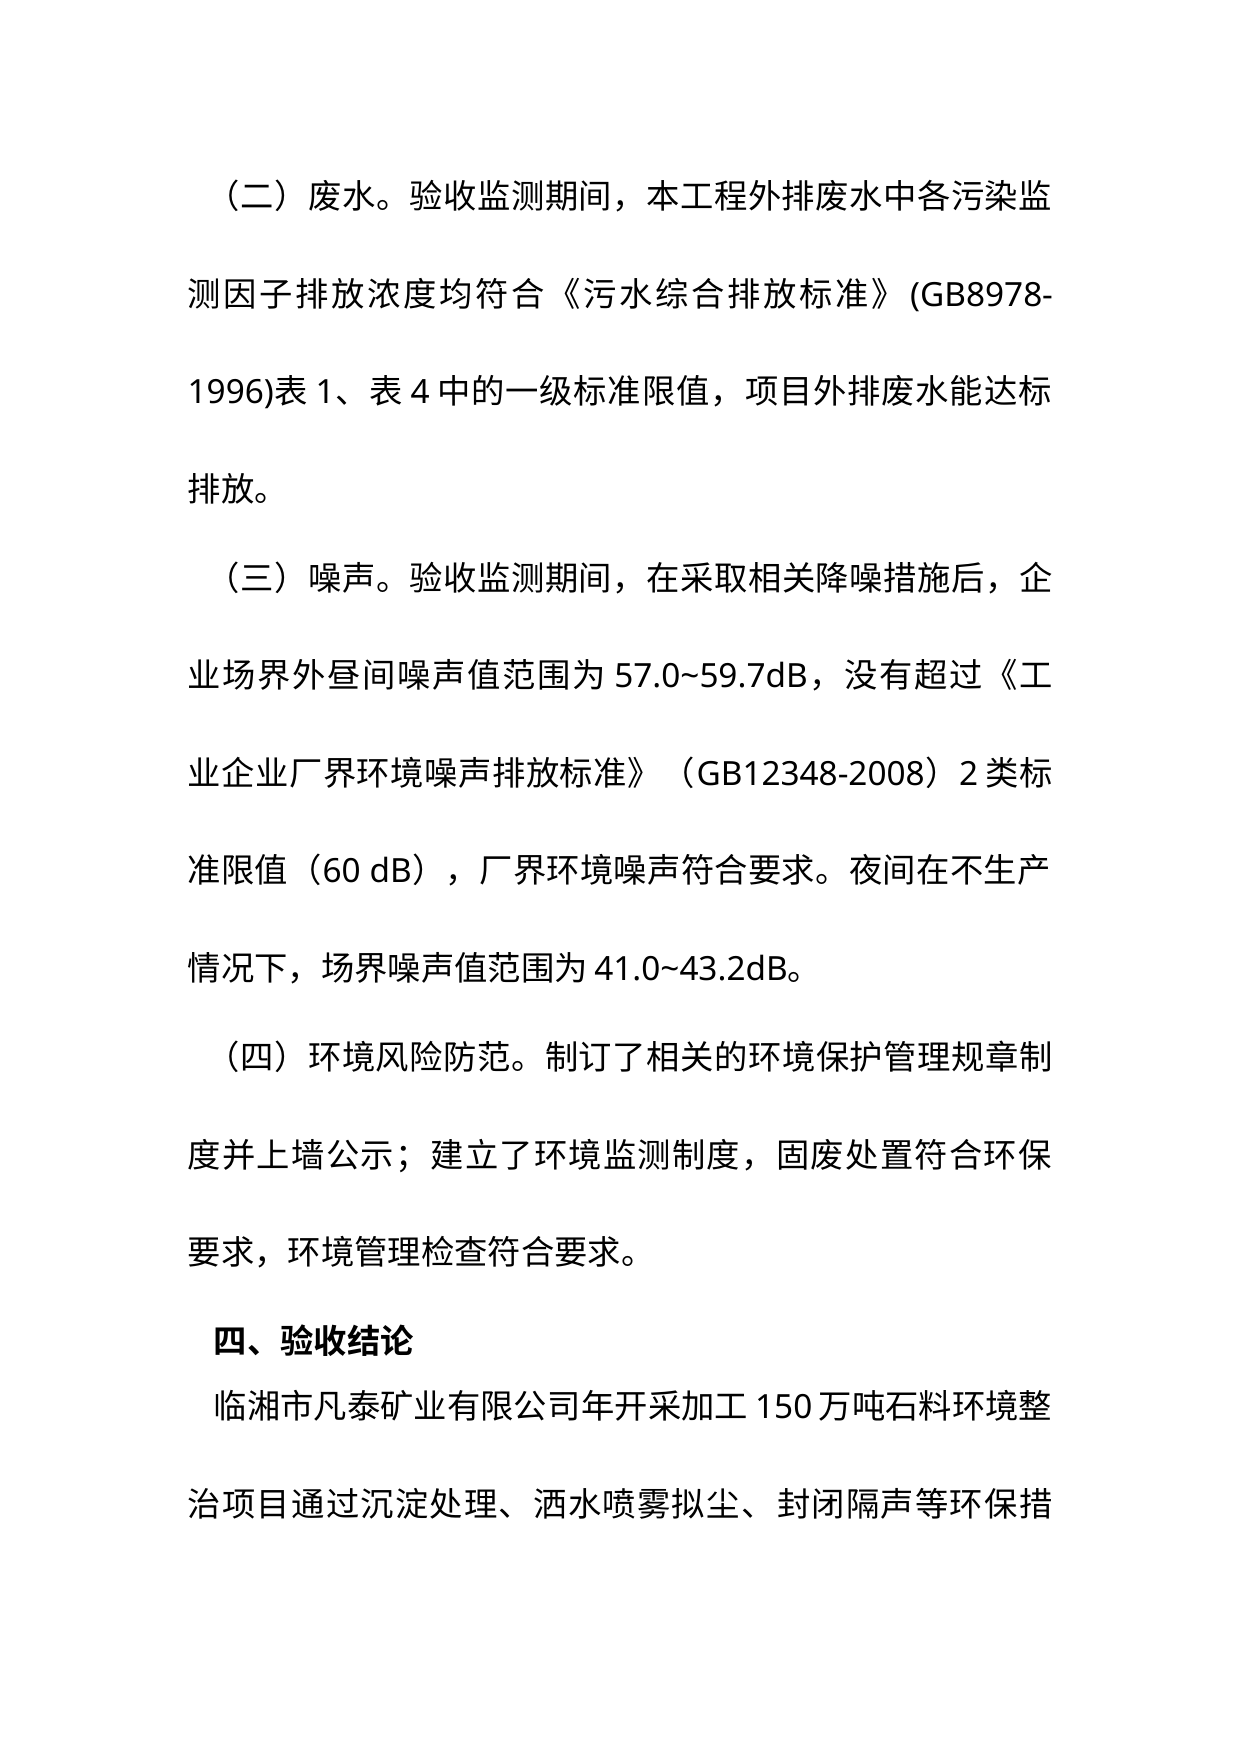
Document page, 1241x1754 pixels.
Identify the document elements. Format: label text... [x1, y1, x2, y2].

text 四、验收结论 [187, 1307, 1053, 1372]
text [187, 1372, 1053, 1534]
text （二）废水。验收监测期间，本工程外排废水中各污染监测因子排放浓度均符合《污水综合排放标准》(GB8978-1996)表1、表4中的一级标准限值，项目外排废水能达标排放。 [187, 162, 1053, 519]
text （四）环境风险防范。制订了相关的环境保护管理规章制度并上墙公示；建立了环境监测制度，固废处置符合环保要求，环境管理检查符合要求。 [187, 1023, 1053, 1283]
text （三）噪声。验收监测期间，在采取相关降噪措施后，企业场界外昼间噪声值范围为57.0~59.7dB，没有超过《工业企业厂界环境噪声排放标准》（GB12348-2008）2类标准限值（60 dB），厂界环境噪声符合要求。夜间在不生产情况下，场界噪声值范围为41.0~43.2dB。 [187, 543, 1053, 998]
